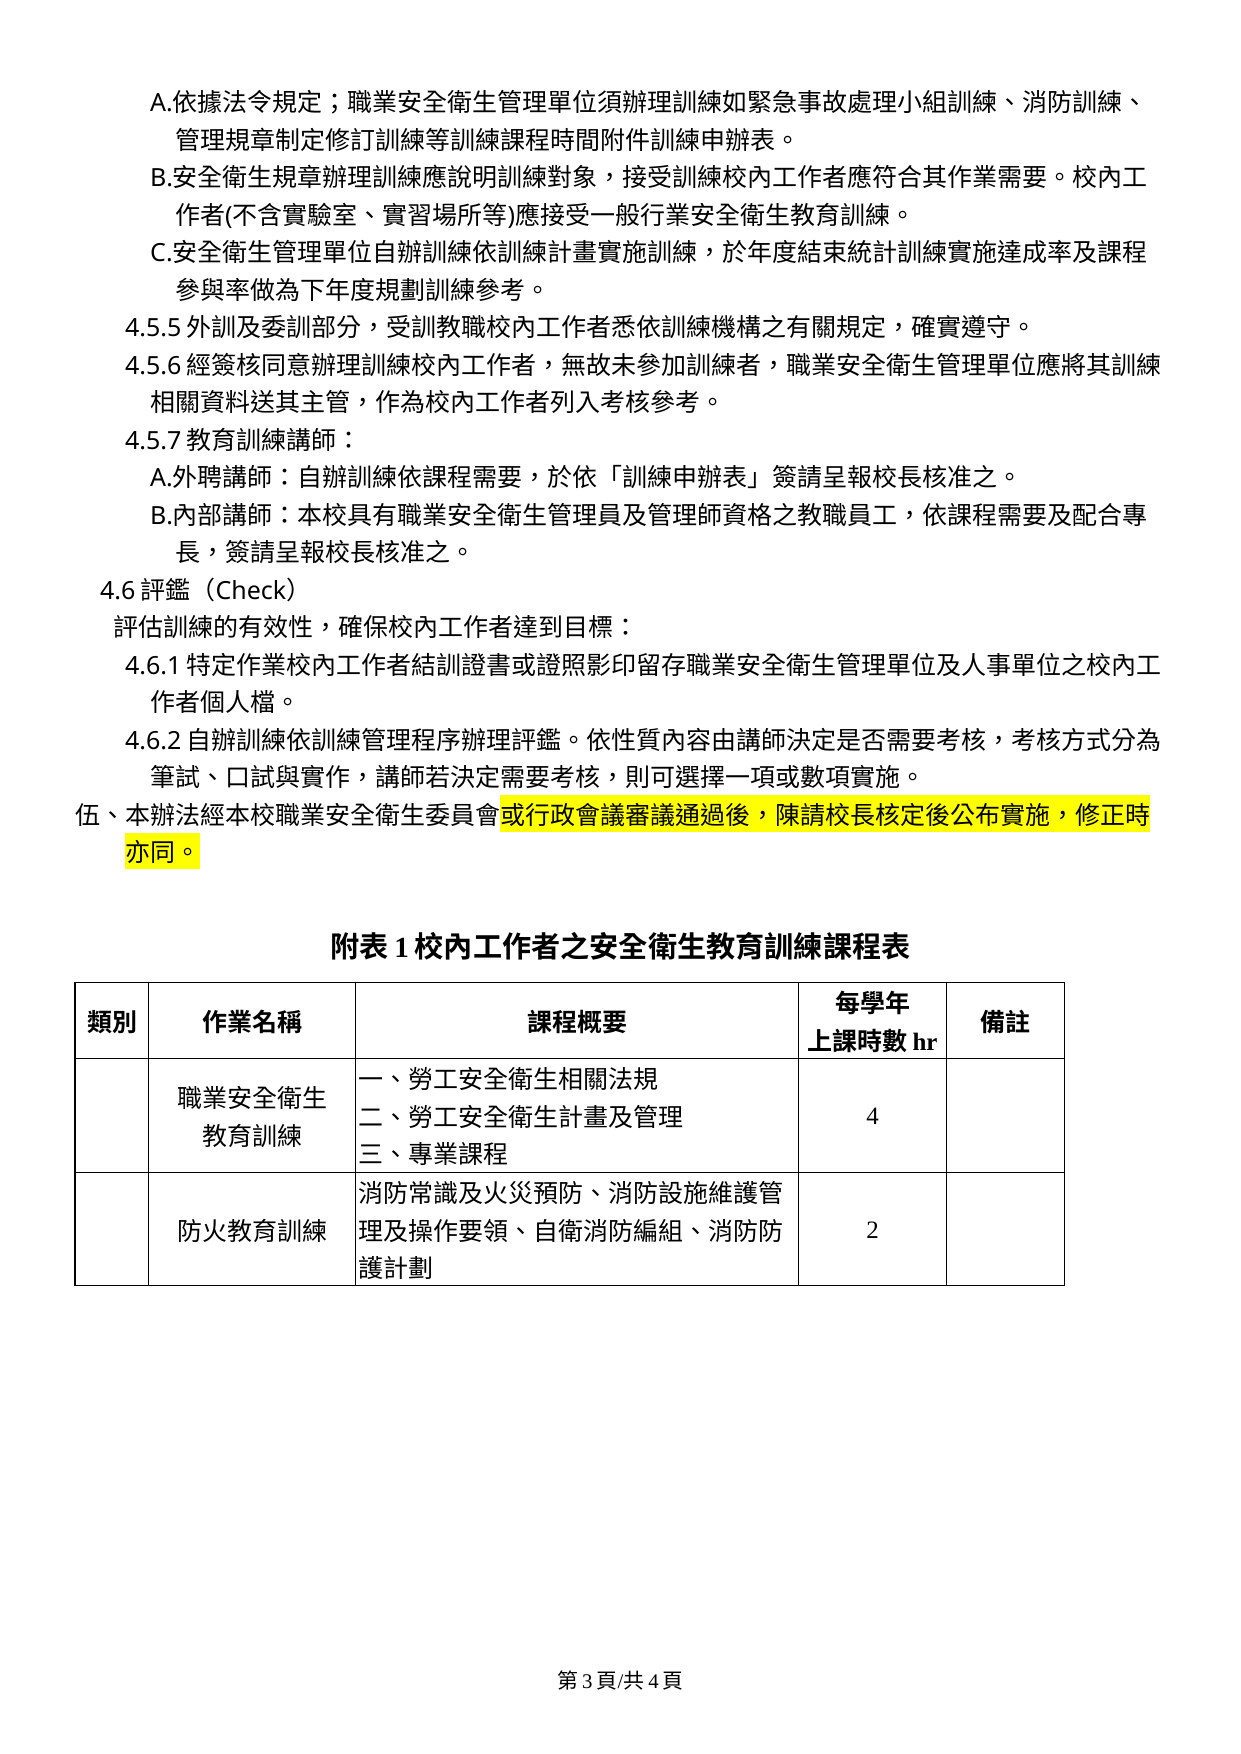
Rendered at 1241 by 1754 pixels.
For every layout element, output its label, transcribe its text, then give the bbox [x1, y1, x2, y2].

text 評估訓練的有效性，確保校內工作者達到目標： [100, 607, 1165, 645]
text A.依據法令規定；職業安全衛生管理單位須辦理訓練如緊急事故處理小組訓練、消防訓練、管理規章制定修訂訓練等訓練課程時間附件訓練申辦表。 [150, 82, 1165, 157]
table_cell [76, 1059, 148, 1172]
text C.安全衛生管理單位自辦訓練依訓練計畫實施訓練，於年度結束統計訓練實施達成率及課程參與率做為下年度規劃訓練參考。 [150, 232, 1165, 307]
text B.安全衛生規章辦理訓練應說明訓練對象，接受訓練校內工作者應符合其作業需要。校內工作者(不含實驗室、實習場所等)應接受一般行業安全衛生教育訓練。 [150, 157, 1165, 232]
text 4.5.6經簽核同意辦理訓練校內工作者，無故未參加訓練者，職業安全衛生管理單位應將其訓練相關資料送其主管，作為校內工作者列入考核參考。 [125, 345, 1165, 420]
text 4.6.1特定作業校內工作者結訓證書或證照影印留存職業安全衛生管理單位及人事單位之校內工作者個人檔。 [125, 645, 1165, 720]
table_header 課程概要 [356, 983, 798, 1058]
table_cell [76, 1173, 148, 1285]
table_header 備註 [947, 983, 1064, 1058]
table_cell [947, 1173, 1064, 1285]
table_cell 職業安全衛生 教育訓練 [149, 1059, 355, 1172]
table_cell 4 [799, 1059, 946, 1172]
table_cell 一、勞工安全衛生相關法規 二、勞工安全衛生計畫及管理 三、專業課程 [356, 1059, 798, 1172]
text 4.5.5外訓及委訓部分，受訓教職校內工作者悉依訓練機構之有關規定，確實遵守。 [125, 307, 1165, 345]
table_cell 消防常識及火災預防、消防設施維護管理及操作要領、自衛消防編組、消防防護計劃 [356, 1173, 798, 1285]
text 4.5.7教育訓練講師： [125, 420, 1165, 457]
text B.內部講師：本校具有職業安全衛生管理員及管理師資格之教職員工，依課程需要及配合專長，簽請呈報校長核准之。 [150, 495, 1165, 570]
table_cell 防火教育訓練 [149, 1173, 355, 1285]
table_header 作業名稱 [149, 983, 355, 1058]
text 伍、本辦法經本校職業安全衛生委員會或行政會議審議通過後，陳請校長核定後公布實施，修正時亦同。 [75, 795, 1165, 870]
text 附表1校內工作者之安全衛生教育訓練課程表 [75, 907, 1165, 982]
table_header 每學年 上課時數hr [799, 983, 946, 1058]
text 4.6.2自辦訓練依訓練管理程序辦理評鑑。依性質內容由講師決定是否需要考核，考核方式分為筆試、口試與實作，講師若決定需要考核，則可選擇一項或數項實施。 [125, 720, 1165, 795]
table_cell [947, 1059, 1064, 1172]
table_header 類別 [76, 983, 148, 1058]
table_cell 2 [799, 1173, 946, 1285]
text A.外聘講師：自辦訓練依課程需要，於依「訓練申辦表」簽請呈報校長核准之。 [150, 457, 1165, 495]
text 4.6評鑑（Check） [100, 570, 1165, 607]
